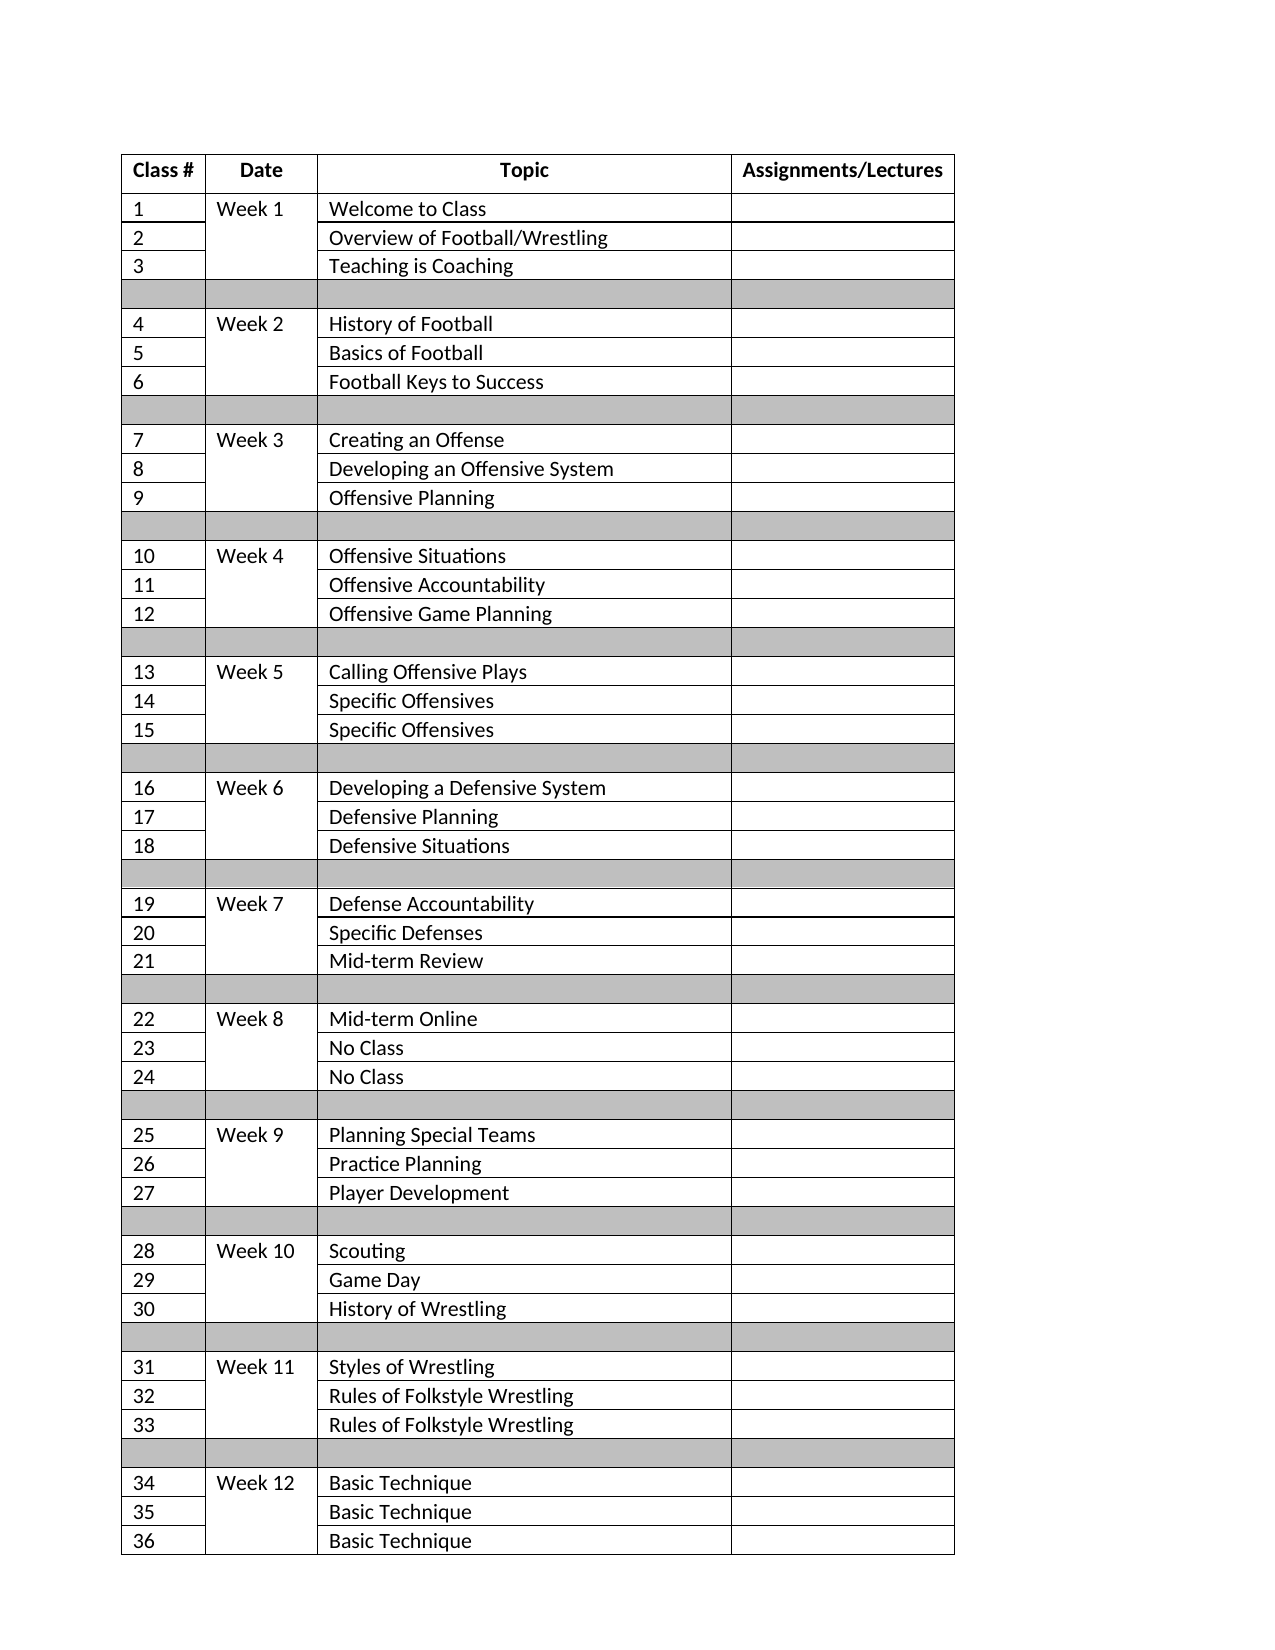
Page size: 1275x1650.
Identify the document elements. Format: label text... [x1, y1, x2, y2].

table_cell [732, 1091, 954, 1119]
table_cell 2 [122, 223, 205, 250]
table_cell [732, 1352, 954, 1380]
table_cell No Class [318, 1062, 731, 1090]
table_cell Scouting [318, 1236, 731, 1264]
table_cell 24 [122, 1062, 205, 1090]
table_cell 21 [122, 946, 205, 974]
table_cell [732, 251, 954, 279]
table_cell 26 [122, 1149, 205, 1177]
table_cell [122, 860, 205, 887]
table_cell Week 12 [206, 1468, 317, 1553]
table_cell [732, 1207, 954, 1235]
table_cell [732, 1468, 954, 1496]
table_cell Defensive Planning [318, 802, 731, 829]
table_cell Welcome to Class [318, 194, 731, 221]
table_cell [732, 338, 954, 366]
table_cell 36 [122, 1526, 205, 1553]
table_cell 17 [122, 802, 205, 829]
table_cell [122, 1439, 205, 1467]
table_cell [318, 1439, 731, 1467]
table_cell 20 [122, 918, 205, 945]
table_cell 30 [122, 1294, 205, 1322]
table_cell [732, 1033, 954, 1061]
table_cell [732, 223, 954, 250]
table_cell [732, 1497, 954, 1524]
table_cell [732, 860, 954, 887]
table_cell [122, 280, 205, 308]
table_cell 27 [122, 1178, 205, 1206]
table_cell Specific Offensives [318, 715, 731, 743]
table_cell [732, 1178, 954, 1206]
table_cell [732, 599, 954, 627]
table_cell Week 8 [206, 1004, 317, 1090]
table_cell Week 7 [206, 889, 317, 974]
table_cell [206, 512, 317, 540]
table_cell [732, 1323, 954, 1351]
table_cell 3 [122, 251, 205, 279]
table_cell [732, 802, 954, 829]
table_cell 9 [122, 483, 205, 511]
table_cell Week 2 [206, 309, 317, 395]
table_cell Offensive Planning [318, 483, 731, 511]
table_cell [732, 1265, 954, 1293]
table_cell [206, 860, 317, 887]
table_cell Basics of Football [318, 338, 731, 366]
table_cell Week 1 [206, 194, 317, 279]
table_cell [318, 744, 731, 772]
table_cell Calling Offensive Plays [318, 657, 731, 685]
table_cell [732, 425, 954, 453]
table_cell [318, 1323, 731, 1351]
table_cell 32 [122, 1381, 205, 1409]
table_cell [732, 483, 954, 511]
table_header Assignments/Lectures [732, 155, 954, 192]
table_cell [732, 889, 954, 916]
table_cell 1 [122, 194, 205, 221]
table_cell 19 [122, 889, 205, 916]
table_cell [732, 309, 954, 337]
table_cell Mid-term Review [318, 946, 731, 974]
table_cell Rules of Folkstyle Wrestling [318, 1381, 731, 1409]
table_cell [732, 1120, 954, 1148]
table_cell Basic Technique [318, 1468, 731, 1496]
table_cell [318, 1091, 731, 1119]
table_cell [318, 860, 731, 887]
table_cell [206, 975, 317, 1003]
table_cell [732, 1381, 954, 1409]
table_cell Offensive Situations [318, 541, 731, 569]
table_cell 31 [122, 1352, 205, 1380]
table_cell Specific Offensives [318, 686, 731, 714]
table_cell [318, 975, 731, 1003]
table_cell [732, 946, 954, 974]
table_cell Player Development [318, 1178, 731, 1206]
table_cell Practice Planning [318, 1149, 731, 1177]
table_cell [732, 657, 954, 685]
table_cell [732, 454, 954, 482]
table_cell No Class [318, 1033, 731, 1061]
table_cell Game Day [318, 1265, 731, 1293]
table_cell [318, 280, 731, 308]
table_cell Basic Technique [318, 1497, 731, 1524]
table_cell Basic Technique [318, 1526, 731, 1553]
table_cell Week 6 [206, 773, 317, 858]
table_cell Styles of Wrestling [318, 1352, 731, 1380]
table_cell [732, 367, 954, 395]
table_cell 10 [122, 541, 205, 569]
table_cell 16 [122, 773, 205, 801]
table_header Date [206, 155, 317, 192]
table_cell [732, 744, 954, 772]
table_cell 35 [122, 1497, 205, 1524]
table_cell 23 [122, 1033, 205, 1061]
table_cell 34 [122, 1468, 205, 1496]
table_header Class # [122, 155, 205, 192]
table_cell 33 [122, 1410, 205, 1438]
table_cell Offensive Game Planning [318, 599, 731, 627]
table_cell 29 [122, 1265, 205, 1293]
table_cell [122, 1207, 205, 1235]
table_cell Specific Defenses [318, 918, 731, 945]
table_cell [122, 1091, 205, 1119]
table_cell [122, 1323, 205, 1351]
table_cell 5 [122, 338, 205, 366]
table_cell [318, 512, 731, 540]
table_cell [122, 975, 205, 1003]
table_cell [732, 1062, 954, 1090]
table_cell Week 9 [206, 1120, 317, 1206]
table_cell [732, 1526, 954, 1553]
table_cell [732, 1149, 954, 1177]
table_cell Developing a Defensive System [318, 773, 731, 801]
table_header Topic [318, 155, 731, 192]
table_cell [732, 831, 954, 858]
table_cell [206, 280, 317, 308]
table_cell [206, 628, 317, 656]
table_cell [732, 918, 954, 945]
table_cell Football Keys to Success [318, 367, 731, 395]
table_cell [732, 512, 954, 540]
table_cell 4 [122, 309, 205, 337]
table_cell History of Football [318, 309, 731, 337]
table_cell [206, 1323, 317, 1351]
table_cell 8 [122, 454, 205, 482]
table_cell 6 [122, 367, 205, 395]
table_cell Offensive Accountability [318, 570, 731, 598]
table_cell [732, 1410, 954, 1438]
table_cell 14 [122, 686, 205, 714]
table_cell [318, 628, 731, 656]
table_cell [732, 1004, 954, 1032]
table_cell [732, 975, 954, 1003]
table_cell [732, 396, 954, 424]
table_cell 15 [122, 715, 205, 743]
table_cell [732, 628, 954, 656]
table_cell [122, 744, 205, 772]
table_cell [122, 396, 205, 424]
table_cell 12 [122, 599, 205, 627]
table_cell [732, 686, 954, 714]
table_cell 28 [122, 1236, 205, 1264]
table_cell Week 4 [206, 541, 317, 627]
table_cell [206, 1091, 317, 1119]
table_cell [206, 1207, 317, 1235]
table_cell Mid-term Online [318, 1004, 731, 1032]
table_cell [318, 396, 731, 424]
table_cell [732, 541, 954, 569]
table_cell Defense Accountability [318, 889, 731, 916]
table_cell Planning Special Teams [318, 1120, 731, 1148]
table_cell [206, 1439, 317, 1467]
table_cell Defensive Situations [318, 831, 731, 858]
table_cell Week 11 [206, 1352, 317, 1438]
table_cell [732, 570, 954, 598]
table_cell Rules of Folkstyle Wrestling [318, 1410, 731, 1438]
table_cell Developing an Offensive System [318, 454, 731, 482]
table_cell 18 [122, 831, 205, 858]
table_cell Week 3 [206, 425, 317, 511]
table_cell [732, 773, 954, 801]
table_cell 7 [122, 425, 205, 453]
table_cell Creating an Offense [318, 425, 731, 453]
table_cell [732, 194, 954, 221]
table_cell Week 10 [206, 1236, 317, 1322]
table_cell 25 [122, 1120, 205, 1148]
table_cell [318, 1207, 731, 1235]
table_cell Teaching is Coaching [318, 251, 731, 279]
table_cell [732, 1294, 954, 1322]
table_cell [732, 715, 954, 743]
table_cell [122, 628, 205, 656]
table_cell Week 5 [206, 657, 317, 743]
table_cell Overview of Football/Wrestling [318, 223, 731, 250]
table_cell 22 [122, 1004, 205, 1032]
table_cell 11 [122, 570, 205, 598]
table_cell 13 [122, 657, 205, 685]
table_cell History of Wrestling [318, 1294, 731, 1322]
table_cell [732, 1236, 954, 1264]
table_cell [122, 512, 205, 540]
table_cell [206, 396, 317, 424]
table_cell [206, 744, 317, 772]
table_cell [732, 1439, 954, 1467]
table_cell [732, 280, 954, 308]
